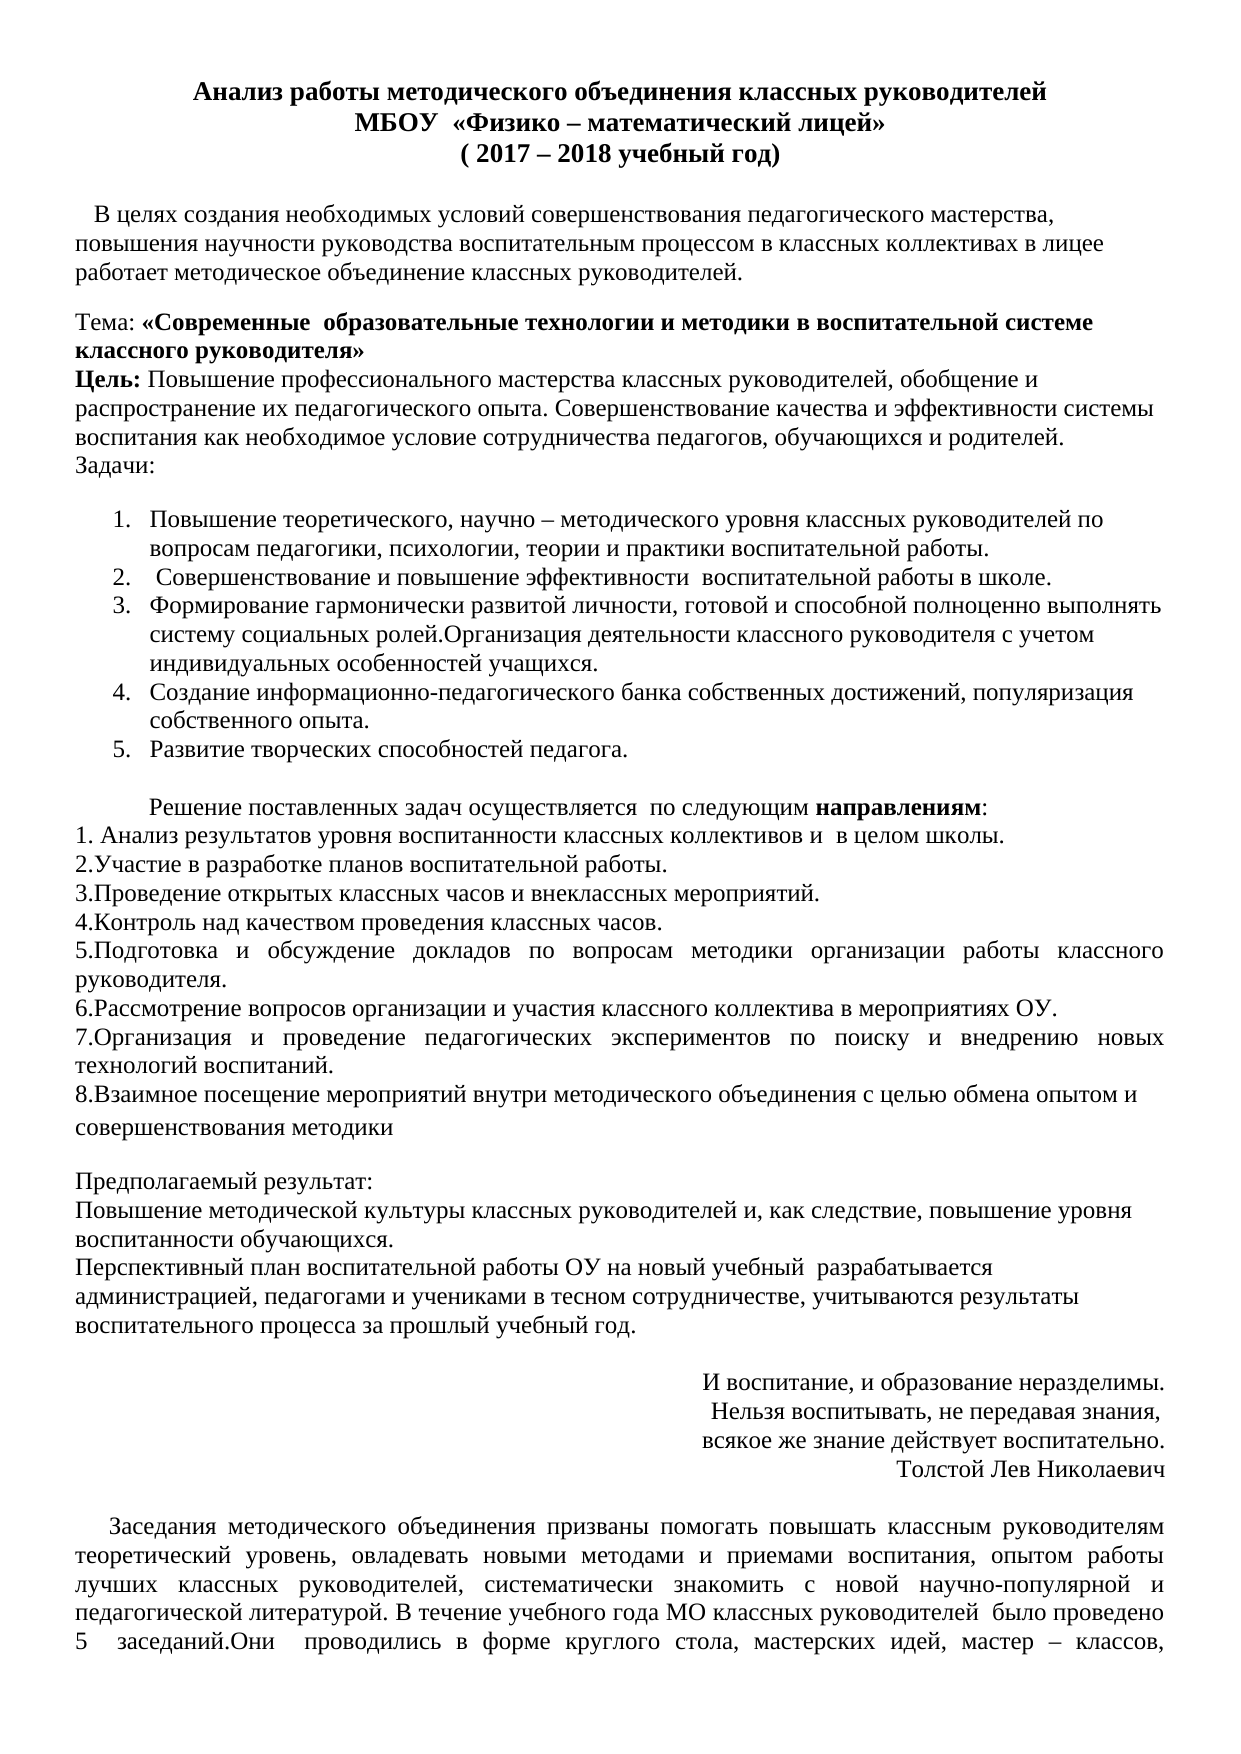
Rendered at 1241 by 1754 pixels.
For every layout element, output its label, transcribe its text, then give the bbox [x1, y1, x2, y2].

text Толстой Лев Николаевич [75, 1454, 1165, 1482]
text 1. Анализ результатов уровня воспитанности классных коллективов и в целом школы. [75, 821, 1165, 849]
list Совершенствование и повышение эффективности воспитательной работы в школе. [112, 562, 1165, 591]
text Анализ работы методического объединения классных руководителей [75, 75, 1165, 106]
text 5.Подготовка и обсуждение докладов по вопросам методики организации работы классного руководителя. [75, 936, 1165, 993]
list Развитие творческих способностей педагога. [112, 734, 1165, 763]
text 2.Участие в разработке планов воспитательной работы. [75, 849, 1165, 878]
text 4.Контроль над качеством проведения классных часов. [75, 907, 1165, 936]
list Формирование гармонически развитой личности, готовой и способной полноценно выполнять систему социальных ролей.Организация деятельности классного руководителя с учетом индивидуальных особенностей учащихся. [112, 591, 1165, 677]
text Задачи: [75, 450, 1165, 479]
text ( 2017 – 2018 учебный год) [75, 137, 1165, 168]
text Цель: Повышение профессионального мастерства классных руководителей, обобщение и распространение их педагогического опыта. Совершенствование качества и эффективности системы воспитания как необходимое условие сотрудничества педагогов, обучающихся и родителей. [75, 364, 1165, 450]
text 6.Рассмотрение вопросов организации и участия классного коллектива в мероприятиях ОУ. [75, 993, 1165, 1022]
text 7.Организация и проведение педагогических экспериментов по поиску и внедрению новых технологий воспитаний. [75, 1022, 1165, 1079]
text В целях создания необходимых условий совершенствования педагогического мастерства, повышения научности руководства воспитательным процессом в классных коллективах в лицее работает методическое объединение классных руководителей. [75, 199, 1165, 286]
text 3.Проведение открытых классных часов и внеклассных мероприятий. [75, 878, 1165, 907]
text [75, 1511, 1165, 1655]
text Повышение методической культуры классных руководителей и, как следствие, повышение уровня воспитанности обучающихся. [75, 1195, 1165, 1252]
text Тема: «Современные образовательные технологии и методики в воспитательной системе классного руководителя» [75, 307, 1165, 364]
text всякое же знание действует воспитательно. [75, 1425, 1165, 1454]
text 8.Взаимное посещение мероприятий внутри методического объединения с целью обмена опытом и совершенствования методики [75, 1079, 1165, 1141]
list Создание информационно-педагогического банка собственных достижений, популяризация собственного опыта. [112, 677, 1165, 734]
list Повышение теоретического, научно – методического уровня классных руководителей по вопросам педагогики, психологии, теории и практики воспитательной работы. [112, 504, 1165, 562]
text МБОУ «Физико – математический лицей» [75, 106, 1165, 137]
text Нельзя воспитывать, не передавая знания, [75, 1396, 1165, 1425]
text Предполагаемый результат: [75, 1166, 1165, 1195]
text Перспективный план воспитательной работы ОУ на новый учебный разрабатывается администрацией, педагогами и учениками в тесном сотрудничестве, учитываются результаты воспитательного процесса за прошлый учебный год. [75, 1252, 1165, 1339]
text И воспитание, и образование неразделимы. [75, 1367, 1165, 1396]
text Решение поставленных задач осуществляется по следующим направлениям: [75, 792, 1165, 821]
